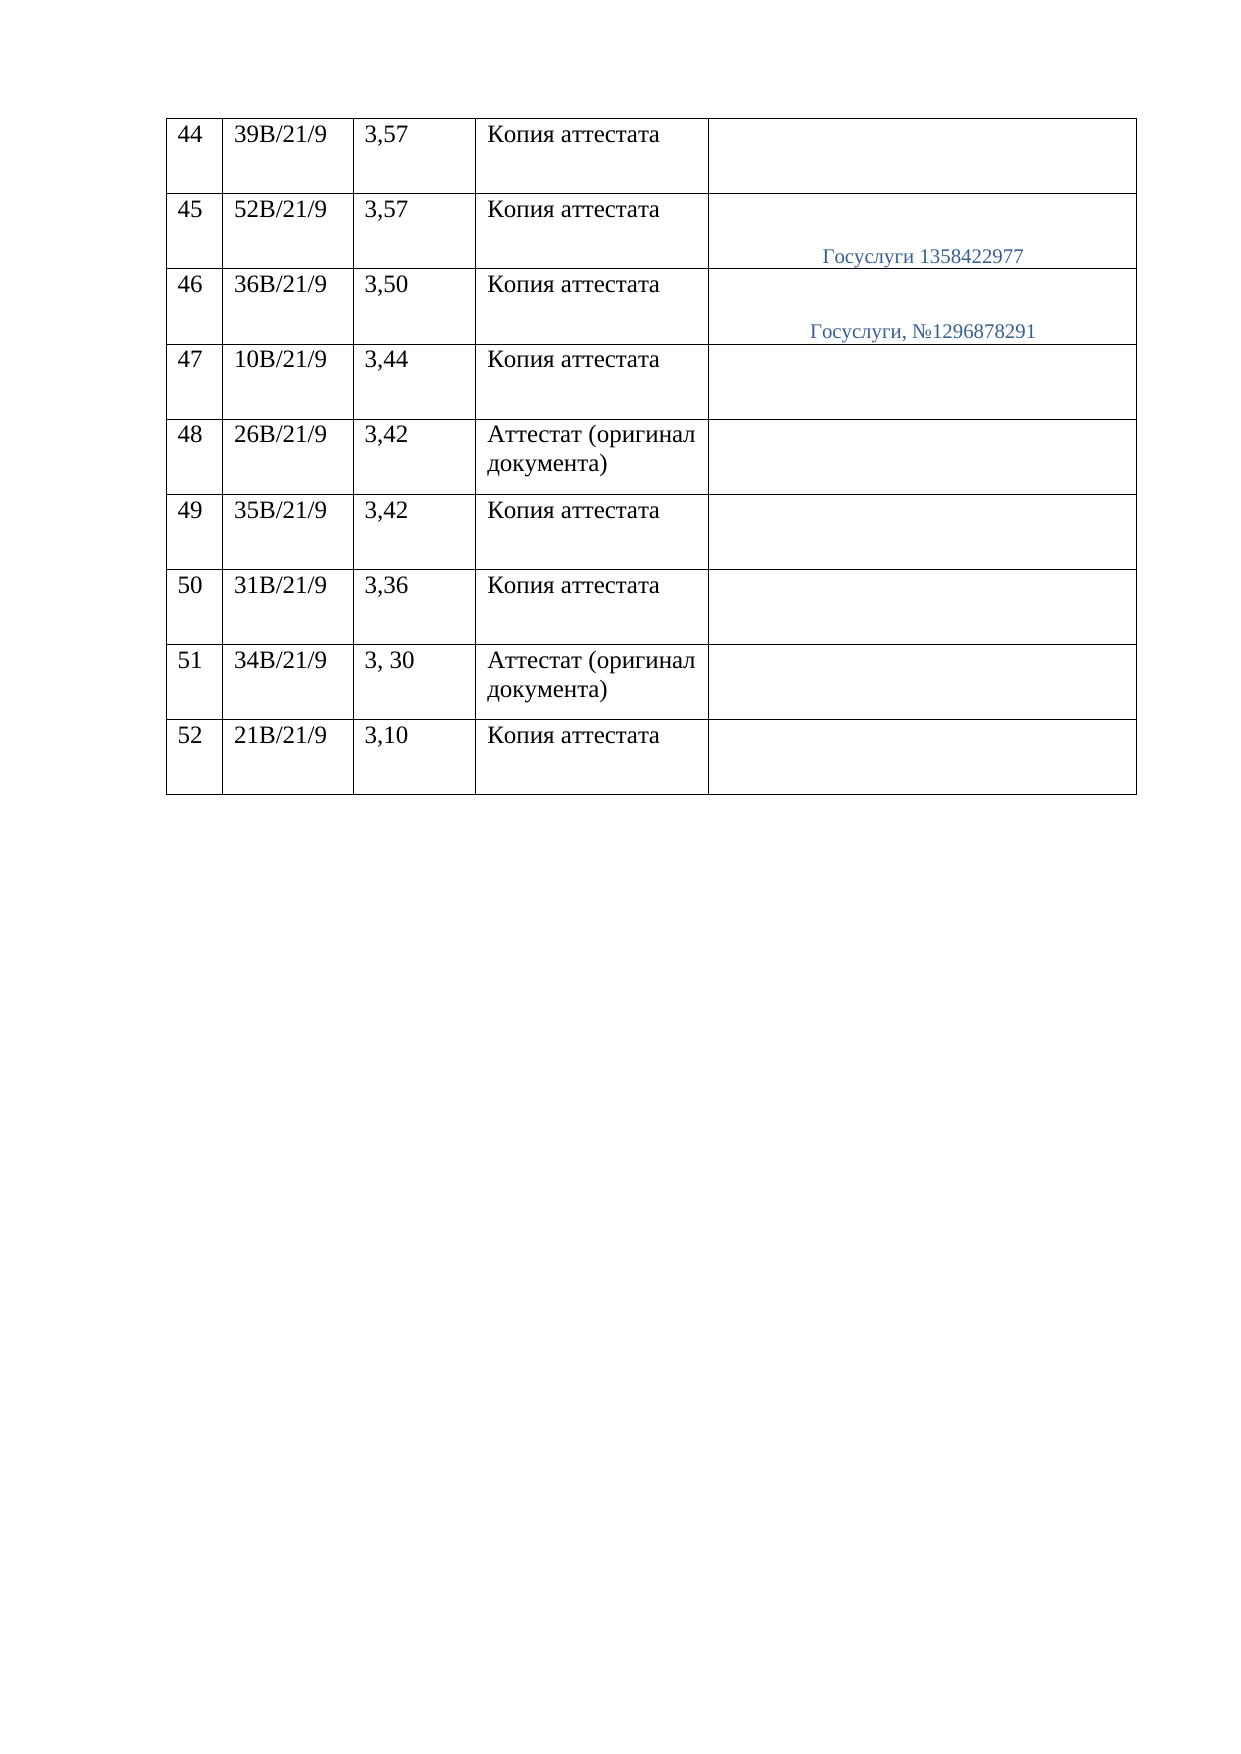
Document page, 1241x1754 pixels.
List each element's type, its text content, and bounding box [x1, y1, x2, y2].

table_cell 44 [167, 119, 222, 193]
table_cell [709, 720, 1136, 794]
table_cell Копия аттестата [476, 720, 708, 794]
table_cell 3,42 [354, 420, 475, 494]
table_cell Копия аттестата [476, 269, 708, 343]
table_cell 10В/21/9 [223, 345, 353, 418]
table_cell 35В/21/9 [223, 495, 353, 569]
table_cell 3,10 [354, 720, 475, 794]
table_cell [709, 420, 1136, 494]
table_cell 3,50 [354, 269, 475, 343]
table_cell 36В/21/9 [223, 269, 353, 343]
table_cell 26В/21/9 [223, 420, 353, 494]
table_cell 3,44 [354, 345, 475, 418]
table_cell Госуслуги 1358422977 [709, 194, 1136, 268]
table_cell 51 [167, 645, 222, 719]
table_cell 48 [167, 420, 222, 494]
table_cell Госуслуги, №1296878291 [709, 269, 1136, 343]
table_cell [709, 570, 1136, 644]
table_cell Копия аттестата [476, 495, 708, 569]
table_cell 34В/21/9 [223, 645, 353, 719]
table_cell Аттестат (оригинал документа) [476, 645, 708, 719]
table_cell Копия аттестата [476, 119, 708, 193]
table_cell 47 [167, 345, 222, 418]
table_cell 52 [167, 720, 222, 794]
table_cell 21В/21/9 [223, 720, 353, 794]
table_cell 50 [167, 570, 222, 644]
table_cell [709, 119, 1136, 193]
table_cell 39В/21/9 [223, 119, 353, 193]
table_cell [709, 345, 1136, 418]
table_cell Копия аттестата [476, 345, 708, 418]
table_cell [709, 645, 1136, 719]
table_cell 3, 30 [354, 645, 475, 719]
table_cell 52В/21/9 [223, 194, 353, 268]
table_cell Копия аттестата [476, 194, 708, 268]
table_cell 3,42 [354, 495, 475, 569]
table_cell 3,57 [354, 194, 475, 268]
table_cell 46 [167, 269, 222, 343]
table_cell Аттестат (оригинал документа) [476, 420, 708, 494]
table_cell 45 [167, 194, 222, 268]
table_cell Копия аттестата [476, 570, 708, 644]
table_cell 3,57 [354, 119, 475, 193]
table_cell [709, 495, 1136, 569]
table_cell 49 [167, 495, 222, 569]
table_cell 3,36 [354, 570, 475, 644]
table_cell 31В/21/9 [223, 570, 353, 644]
